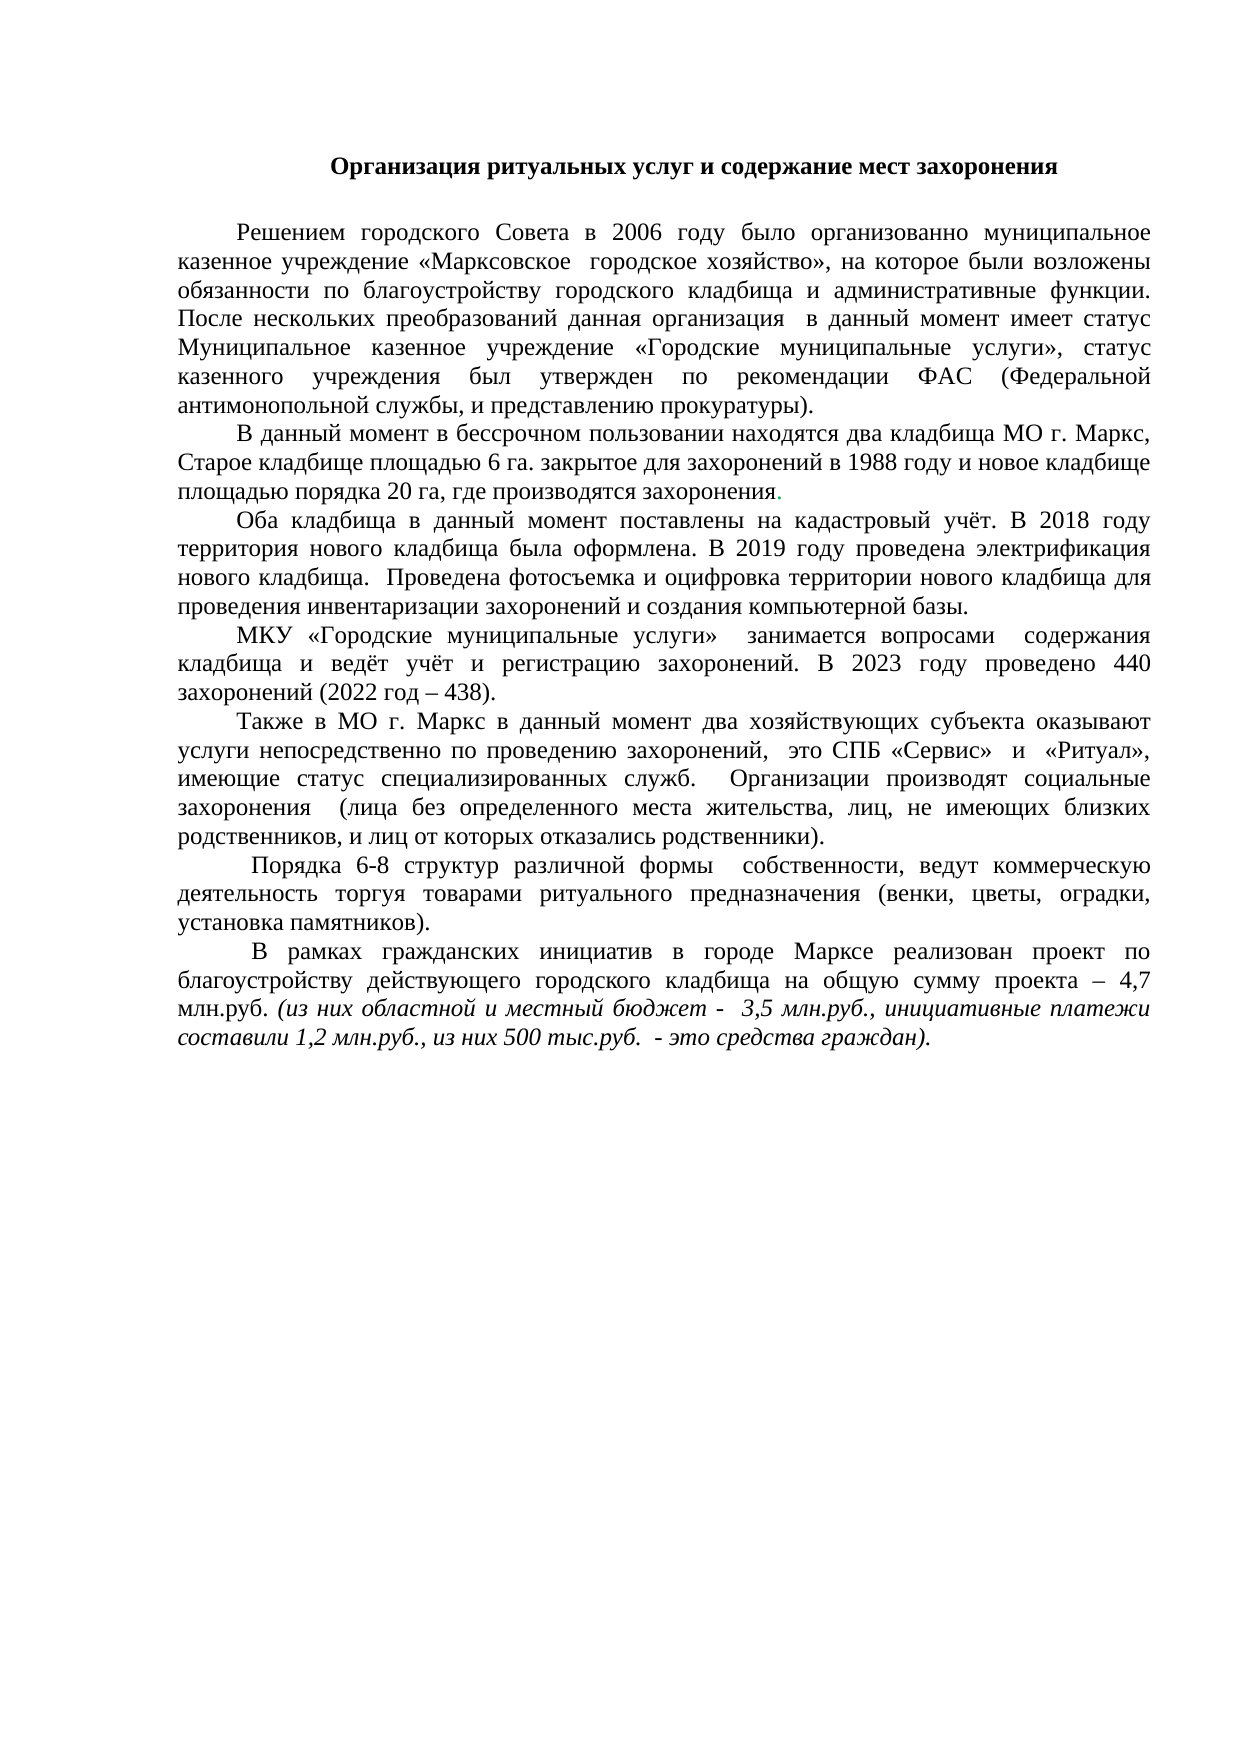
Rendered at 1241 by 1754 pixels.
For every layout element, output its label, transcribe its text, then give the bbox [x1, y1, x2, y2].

text В данный момент в бессрочном пользовании находятся два кладбища МО г. Маркс, Старое кладбище площадью 6 га. закрытое для захоронений в 1988 году и новое кладбище площадью порядка 20 га, где производятся захоронения. [177, 418, 1152, 505]
text Оба кладбища в данный момент поставлены на кадастровый учёт. В 2018 году территория нового кладбища была оформлена. В 2019 году проведена электрификация нового кладбища. Проведена фотосъемка и оцифровка территории нового кладбища для проведения инвентаризации захоронений и создания компьютерной базы. [177, 505, 1152, 620]
text МКУ «Городские муниципальные услуги» занимается вопросами содержания кладбища и ведёт учёт и регистрацию захоронений. В 2023 году проведено 440 захоронений (2022 год – 438). [177, 620, 1152, 706]
text Также в МО г. Маркс в данный момент два хозяйствующих субъекта оказывают услуги непосредственно по проведению захоронений, это СПБ «Сервис» и «Ритуал», имеющие статус специализированных служб. Организации производят социальные захоронения (лица без определенного места жительства, лиц, не имеющих близких родственников, и лиц от которых отказались родственники). [177, 706, 1152, 850]
text Порядка 6-8 структур различной формы собственности, ведут коммерческую деятельность торгуя товарами ритуального предназначения (венки, цветы, оградки, установка памятников). [177, 850, 1152, 936]
text Организация ритуальных услуг и содержание мест захоронения [177, 151, 1152, 180]
text Решением городского Совета в 2006 году было организованно муниципальное казенное учреждение «Марксовское городское хозяйство», на которое были возложены обязанности по благоустройству городского кладбища и административные функции. После нескольких преобразований данная организация в данный момент имеет статус Муниципальное казенное учреждение «Городские муниципальные услуги», статус казенного учреждения был утвержден по рекомендации ФАС (Федеральной антимонопольной службы, и представлению прокуратуры). [177, 217, 1152, 418]
text В рамках гражданских инициатив в городе Марксе реализован проект по благоустройству действующего городского кладбища на общую сумму проекта – 4,7 млн.руб. (из них областной и местный бюджет - 3,5 млн.руб., инициативные платежи составили 1,2 млн.руб., из них 500 тыс.руб. - это средства граждан). [177, 936, 1152, 1051]
